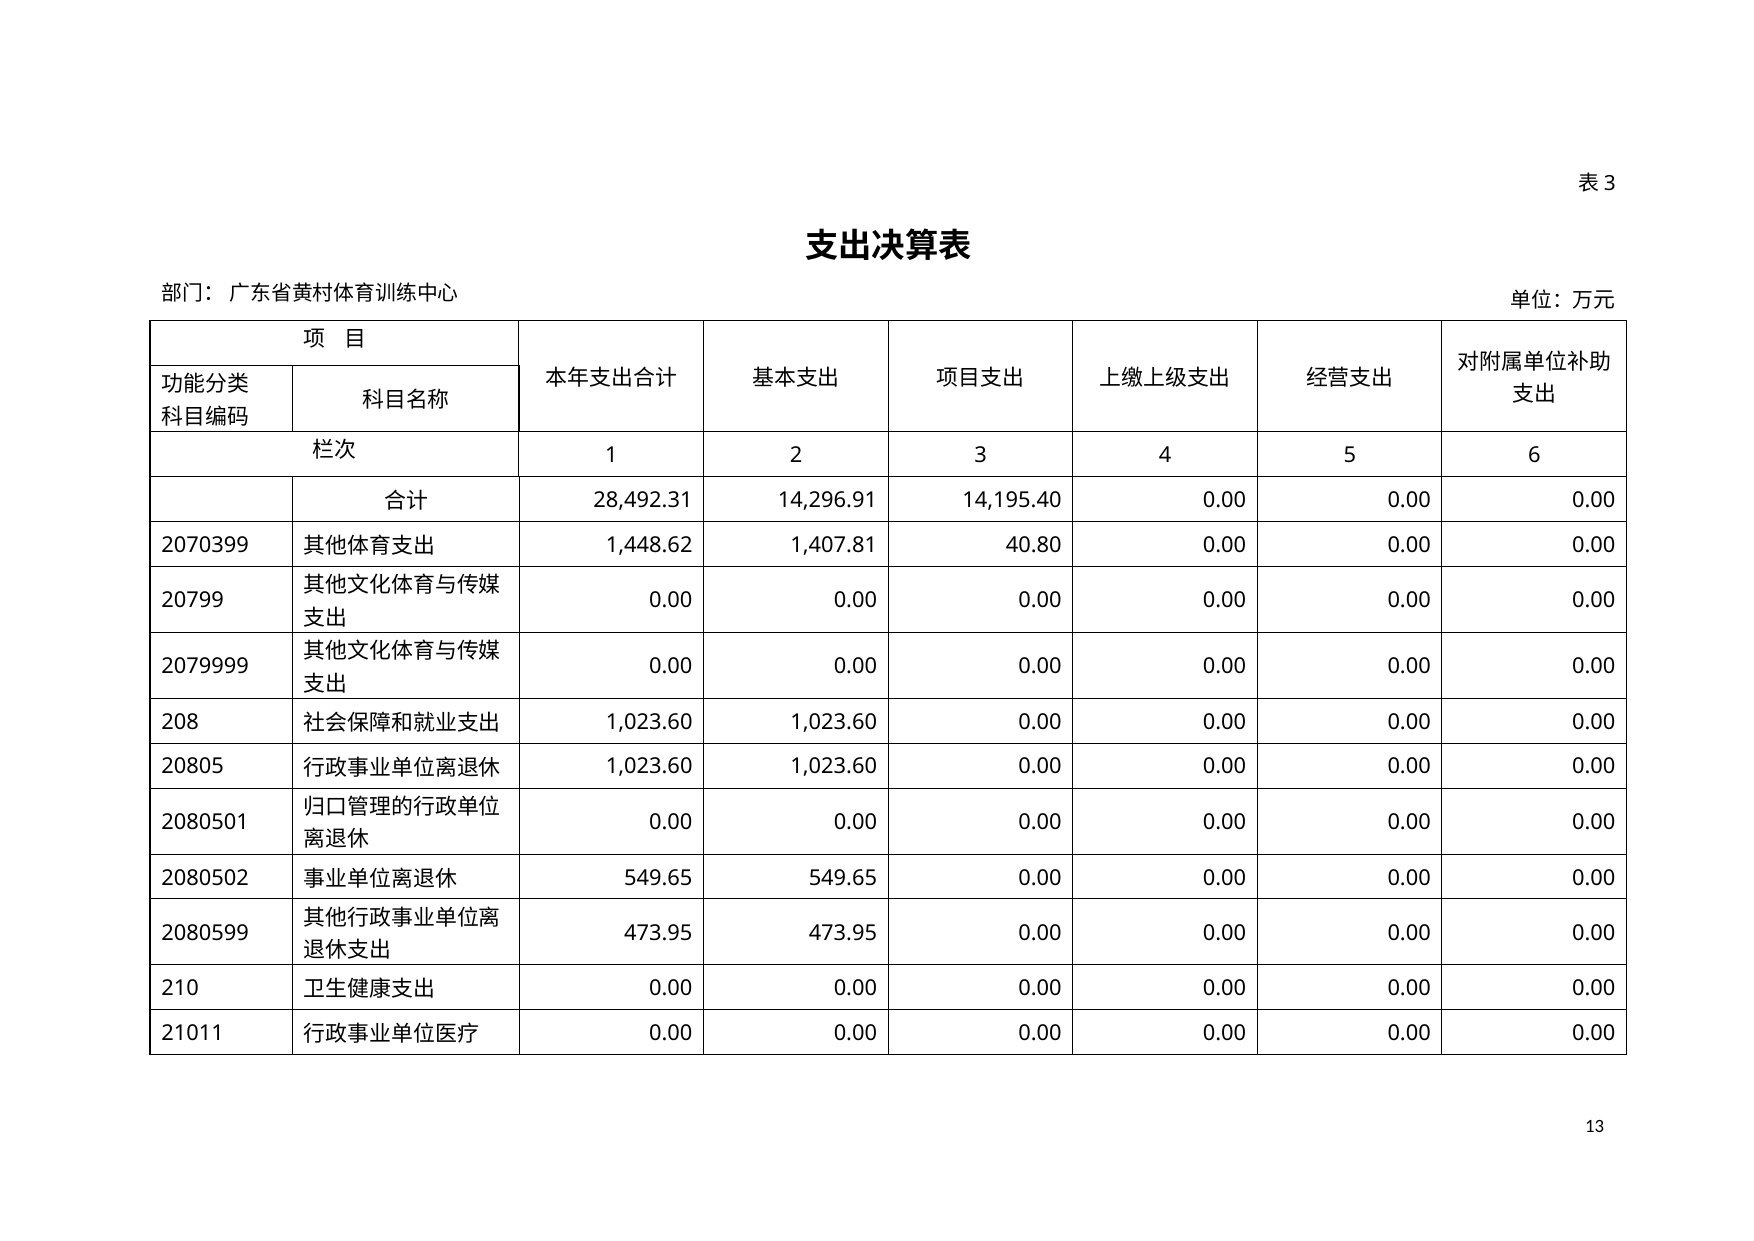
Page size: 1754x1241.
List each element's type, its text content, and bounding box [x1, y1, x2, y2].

table_cell 其他文化体育与传媒支出 [293, 567, 519, 632]
table_cell 0.00 [1258, 633, 1441, 698]
table_cell 0.00 [889, 789, 1072, 853]
table_cell 0.00 [1073, 965, 1257, 1009]
table_cell 473.95 [704, 899, 888, 964]
table_cell 0.00 [520, 965, 703, 1009]
table_cell 0.00 [1073, 567, 1257, 632]
table_cell 6 [1442, 432, 1626, 476]
table_cell 40.80 [889, 522, 1072, 566]
table_cell 2080501 [151, 789, 292, 853]
table_cell 2080502 [151, 855, 292, 898]
table_cell 0.00 [889, 899, 1072, 964]
table_cell 基本支出 [704, 321, 888, 431]
table_cell 单位：万元 [1442, 275, 1626, 320]
table_cell 0.00 [889, 744, 1072, 787]
table_cell 0.00 [1073, 899, 1257, 964]
table_cell 0.00 [1073, 855, 1257, 898]
table_cell 28,492.31 [520, 477, 703, 521]
table_cell 0.00 [889, 567, 1072, 632]
table_cell 0.00 [889, 1010, 1072, 1054]
table_cell 行政事业单位医疗 [293, 1010, 519, 1054]
table_cell 支出决算表 [150, 210, 1626, 275]
table_cell 20805 [151, 744, 292, 787]
table_cell 0.00 [1258, 789, 1441, 853]
table_cell 项目支出 [889, 321, 1072, 431]
table_cell 0.00 [1258, 899, 1441, 964]
table_cell 0.00 [520, 1010, 703, 1054]
table_cell 0.00 [1258, 744, 1441, 787]
table_cell 功能分类 科目编码 [151, 366, 292, 431]
table_cell 上缴上级支出 [1073, 321, 1257, 431]
table_cell 卫生健康支出 [293, 965, 519, 1009]
table_cell 549.65 [520, 855, 703, 898]
table_cell 1,407.81 [704, 522, 888, 566]
table_cell 1,023.60 [520, 699, 703, 742]
table_cell 对附属单位补助支出 [1442, 321, 1626, 431]
table_cell 0.00 [1073, 744, 1257, 787]
table_cell 0.00 [1073, 1010, 1257, 1054]
table_cell 2 [704, 432, 888, 476]
table_cell 0.00 [1258, 699, 1441, 742]
table_cell 473.95 [520, 899, 703, 964]
table_cell 0.00 [520, 567, 703, 632]
table_cell 事业单位离退休 [293, 855, 519, 898]
table_cell 0.00 [1442, 855, 1626, 898]
table_cell 0.00 [1073, 699, 1257, 742]
table_cell 0.00 [1258, 965, 1441, 1009]
table_cell 栏次 [151, 432, 518, 476]
table_cell 0.00 [1258, 1010, 1441, 1054]
table_cell 0.00 [1073, 633, 1257, 698]
table_cell 1,023.60 [704, 744, 888, 787]
table_cell 210 [151, 965, 292, 1009]
table_cell 0.00 [704, 1010, 888, 1054]
table_cell 0.00 [1442, 567, 1626, 632]
table_cell [151, 477, 292, 521]
table_cell 本年支出合计 [519, 321, 703, 431]
table_cell 1,023.60 [520, 744, 703, 787]
table_cell 0.00 [1442, 744, 1626, 787]
table_cell 0.00 [520, 789, 703, 853]
table_cell 1,023.60 [704, 699, 888, 742]
table_cell 0.00 [889, 855, 1072, 898]
table_cell 0.00 [889, 965, 1072, 1009]
table_cell 行政事业单位离退休 [293, 744, 519, 787]
table_cell 科目名称 [293, 366, 518, 431]
table_cell 208 [151, 699, 292, 742]
table_cell 2079999 [151, 633, 292, 698]
table_cell 0.00 [1073, 789, 1257, 853]
table_cell 4 [1073, 432, 1257, 476]
table_cell 0.00 [1073, 522, 1257, 566]
table_cell 0.00 [704, 789, 888, 853]
table_cell 0.00 [1258, 567, 1441, 632]
table_cell 0.00 [1258, 522, 1441, 566]
table_cell 20799 [151, 567, 292, 632]
table_cell 经营支出 [1258, 321, 1441, 431]
table_cell 1 [519, 432, 703, 476]
table_cell 0.00 [1258, 855, 1441, 898]
table_cell 0.00 [889, 699, 1072, 742]
table_cell 0.00 [1442, 633, 1626, 698]
table_cell 0.00 [704, 567, 888, 632]
table_cell 21011 [151, 1010, 292, 1054]
table_cell 项 目 [151, 321, 518, 365]
table_cell 0.00 [704, 965, 888, 1009]
table_cell 0.00 [1442, 699, 1626, 742]
table_cell 社会保障和就业支出 [293, 699, 519, 742]
table_cell 14,296.91 [704, 477, 888, 521]
table_cell 0.00 [1442, 477, 1626, 521]
table_cell 合计 [293, 477, 519, 521]
table_cell 14,195.40 [889, 477, 1072, 521]
table_cell 其他文化体育与传媒支出 [293, 633, 519, 698]
table_cell 2070399 [151, 522, 292, 566]
table_cell 归口管理的行政单位离退休 [293, 789, 519, 853]
table_cell 其他体育支出 [293, 522, 519, 566]
table_cell 0.00 [1442, 965, 1626, 1009]
table_cell 部门： 广东省黄村体育训练中心 [150, 275, 1442, 320]
table_cell 3 [889, 432, 1072, 476]
table_cell 0.00 [520, 633, 703, 698]
table_cell 0.00 [1442, 899, 1626, 964]
table_cell 0.00 [889, 633, 1072, 698]
table_cell 0.00 [1442, 1010, 1626, 1054]
table_cell 0.00 [1258, 477, 1441, 521]
table_cell 549.65 [704, 855, 888, 898]
table_cell 5 [1258, 432, 1441, 476]
table_header 表3 [150, 165, 1626, 210]
table_cell 0.00 [1442, 789, 1626, 853]
table_cell 1,448.62 [520, 522, 703, 566]
table_cell 0.00 [704, 633, 888, 698]
table_cell 0.00 [1073, 477, 1257, 521]
table_cell 2080599 [151, 899, 292, 964]
table_cell 0.00 [1442, 522, 1626, 566]
table_cell 其他行政事业单位离退休支出 [293, 899, 519, 964]
